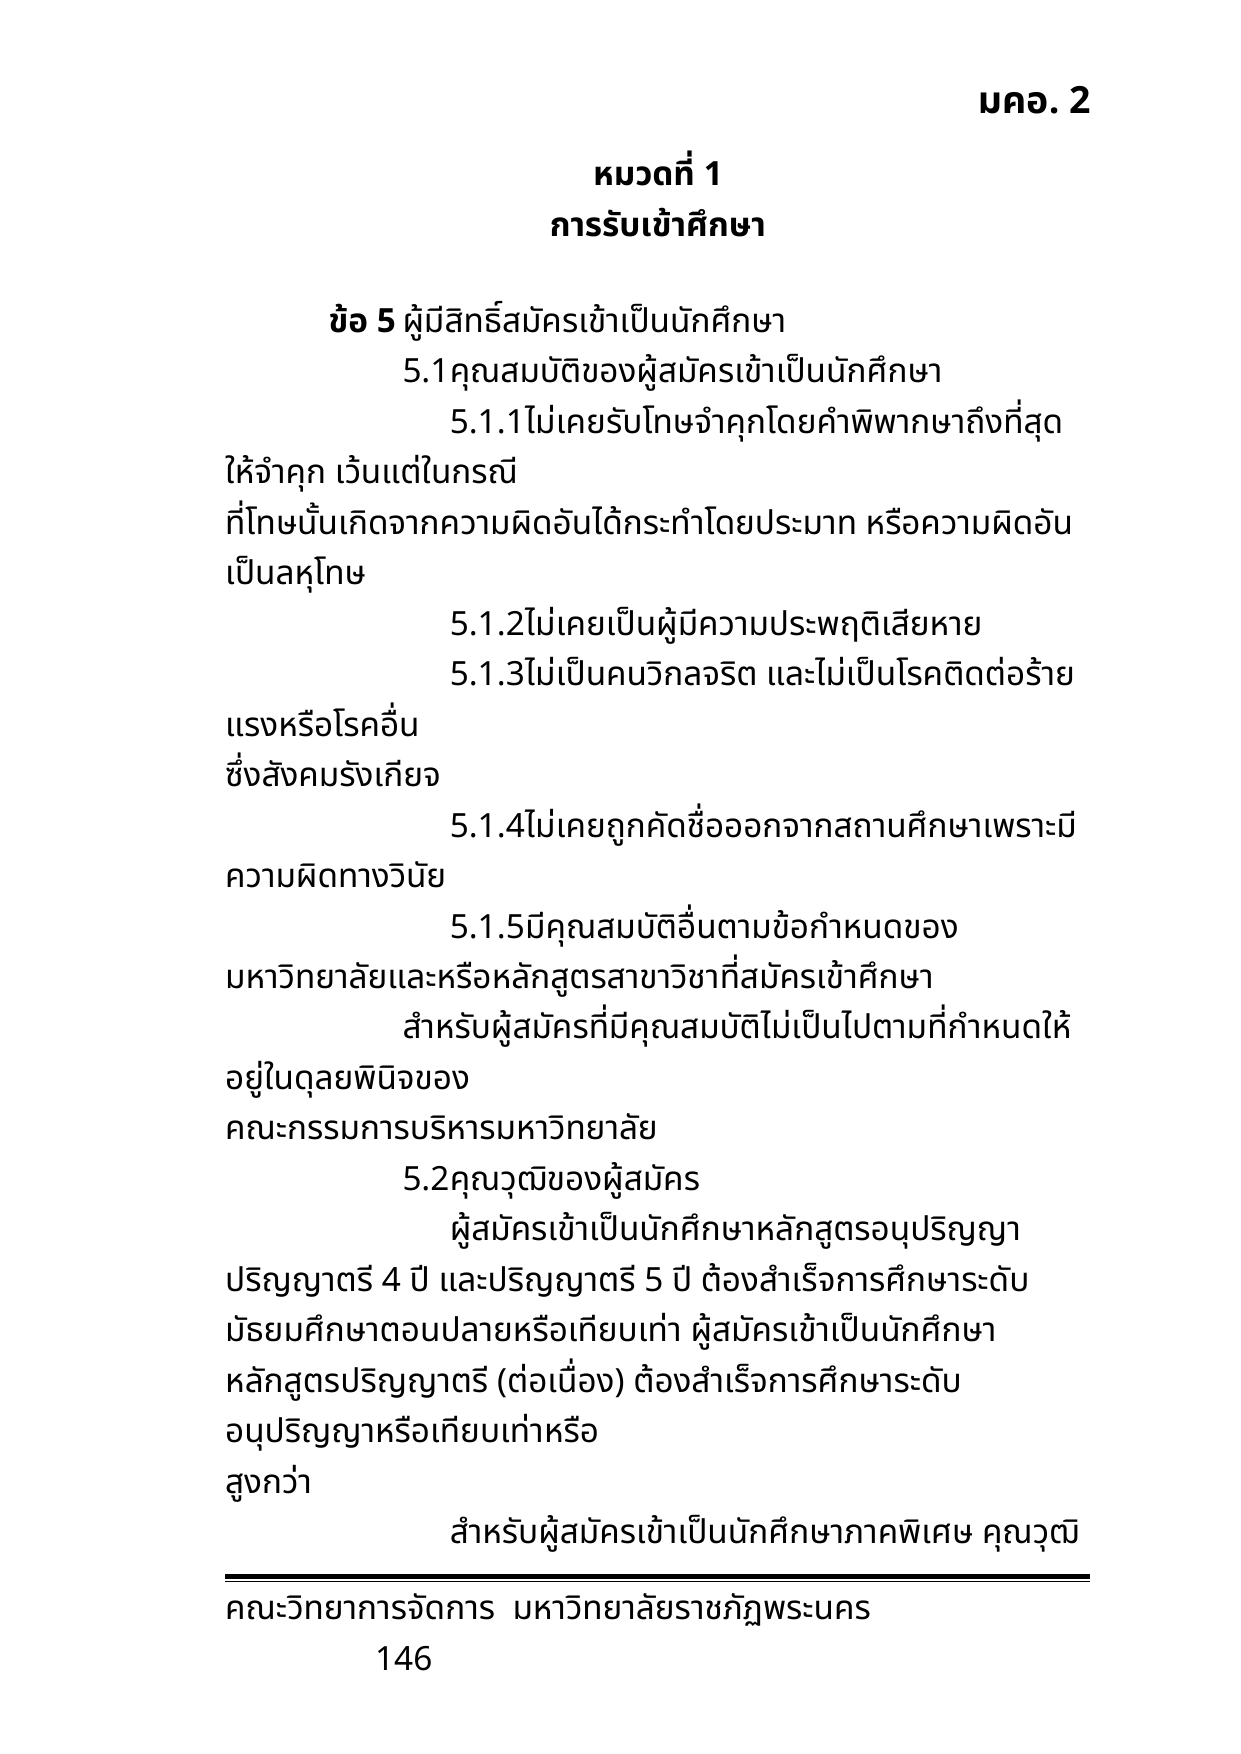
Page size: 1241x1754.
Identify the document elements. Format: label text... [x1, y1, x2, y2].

text 5.1.3 ไม่เป็นคนวิกลจริต และไม่เป็นโรคติดต่อร้ายแรงหรือโรคอื่น ซึ่งสังคมรังเกียจ [225, 650, 1090, 802]
text 5.1.5 มีคุณสมบัติอื่นตามข้อกำหนดของมหาวิทยาลัยและหรือหลักสูตรสาขาวิชาที่สมัครเข้าศึกษา [225, 903, 1090, 1003]
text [225, 1508, 1090, 1559]
text ผู้สมัครเข้าเป็นนักศึกษาหลักสูตรอนุปริญญา ปริญญาตรี 4 ปี และปริญญาตรี 5 ปี ต้องสำเร็จการศึกษาระดับมัธยมศึกษาตอนปลายหรือเทียบเท่า ผู้สมัครเข้าเป็นนักศึกษาหลักสูตรปริญญาตรี (ต่อเนื่อง) ต้องสำเร็จการศึกษาระดับอนุปริญญาหรือเทียบเท่าหรือ สูงกว่า [225, 1205, 1090, 1508]
text 5.2 คุณวุฒิของผู้สมัคร [225, 1155, 1090, 1205]
text การรับเข้าศึกษา [225, 201, 1090, 251]
text สำหรับผู้สมัครที่มีคุณสมบัติไม่เป็นไปตามที่กำหนดให้อยู่ในดุลยพินิจของ คณะกรรมการบริหารมหาวิทยาลัย [225, 1003, 1090, 1155]
text หมวดที่ 1 [225, 150, 1090, 201]
text ข้อ 5 ผู้มีสิทธิ์สมัครเข้าเป็นนักศึกษา [225, 296, 1090, 347]
text 5.1 คุณสมบัติของผู้สมัครเข้าเป็นนักศึกษา [225, 347, 1090, 398]
text 5.1.2 ไม่เคยเป็นผู้มีความประพฤติเสียหาย [225, 599, 1090, 650]
text 5.1.1 ไม่เคยรับโทษจำคุกโดยคำพิพากษาถึงที่สุดให้จำคุก เว้นแต่ในกรณี ที่โทษนั้นเกิดจากความผิดอันได้กระทำโดยประมาท หรือความผิดอันเป็นลหุโทษ [225, 398, 1090, 599]
text 5.1.4 ไม่เคยถูกคัดชื่อออกจากสถานศึกษาเพราะมีความผิดทางวินัย [225, 802, 1090, 903]
